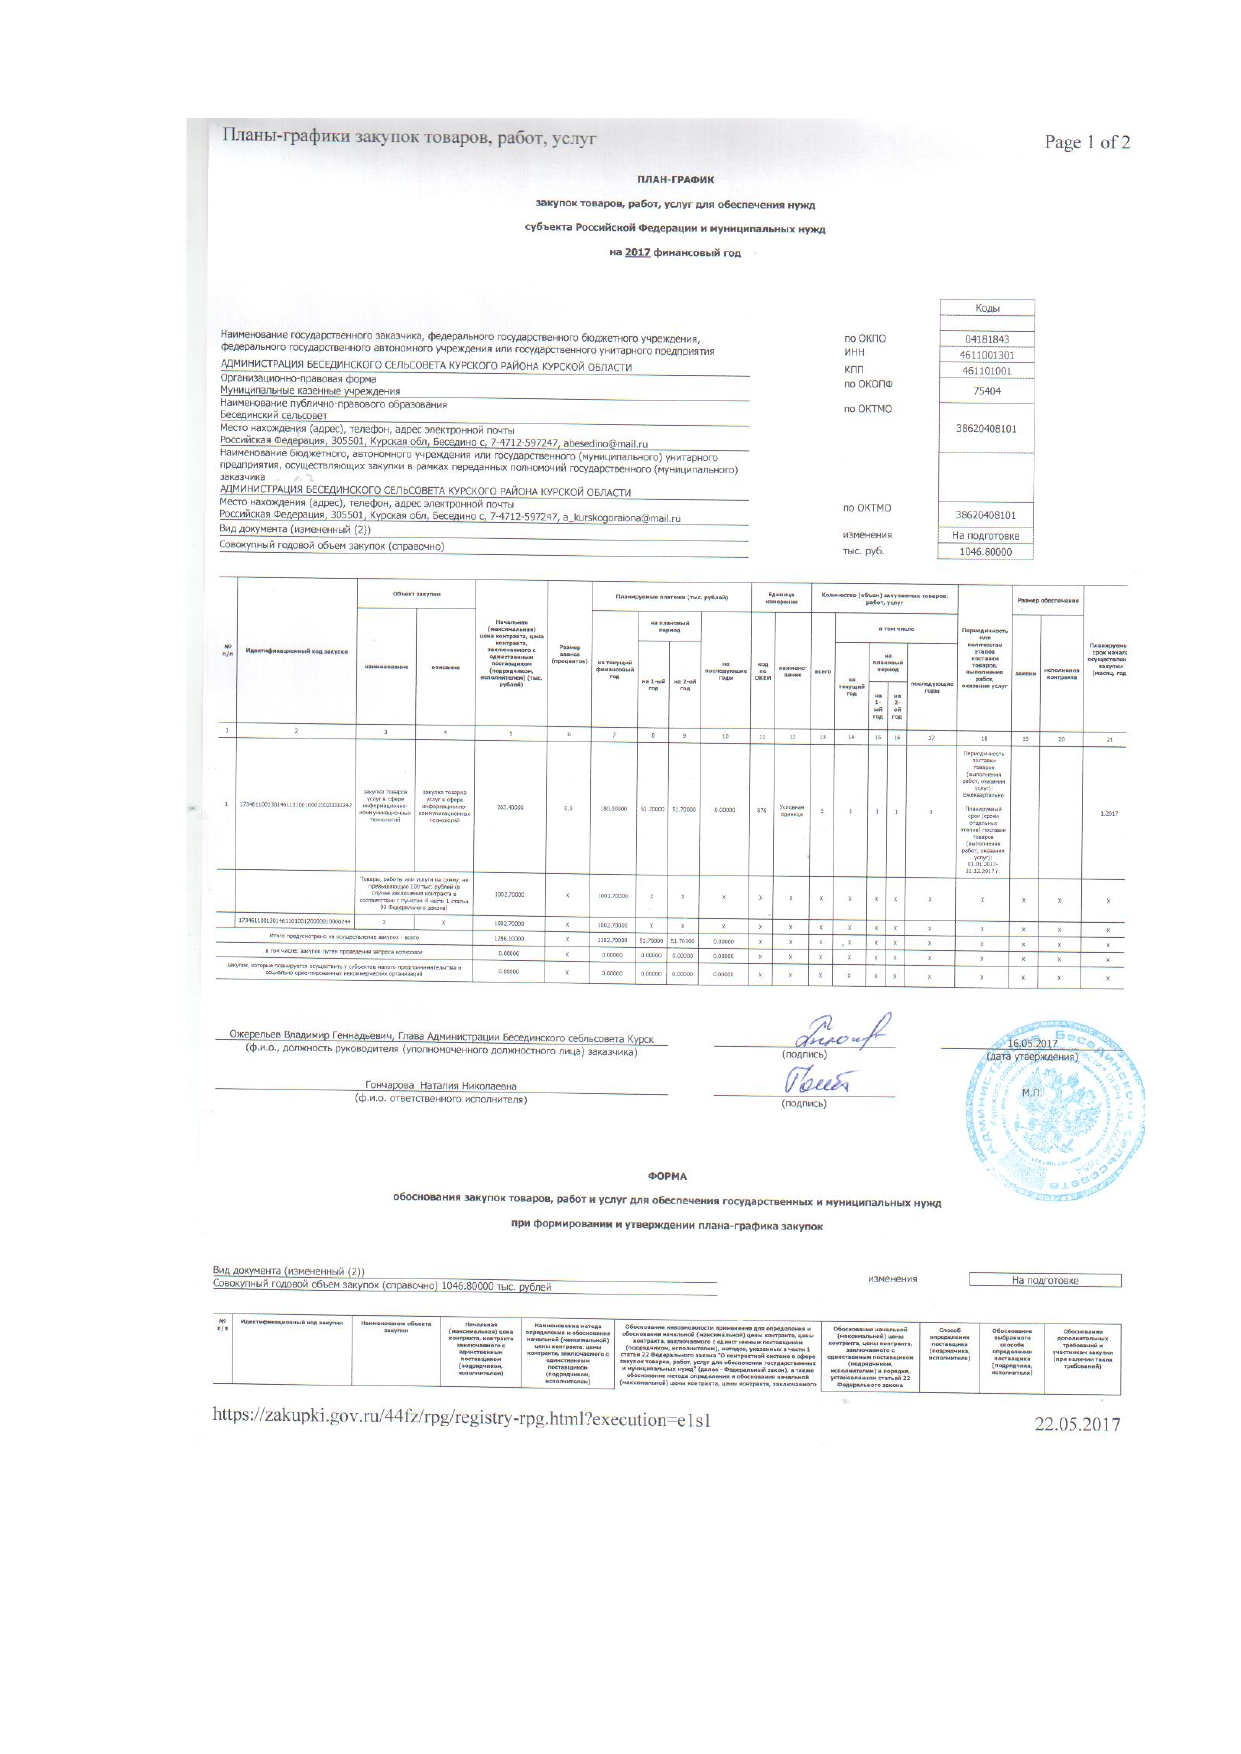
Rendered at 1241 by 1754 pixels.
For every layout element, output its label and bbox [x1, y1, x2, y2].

picture [177, 118, 1152, 1460]
